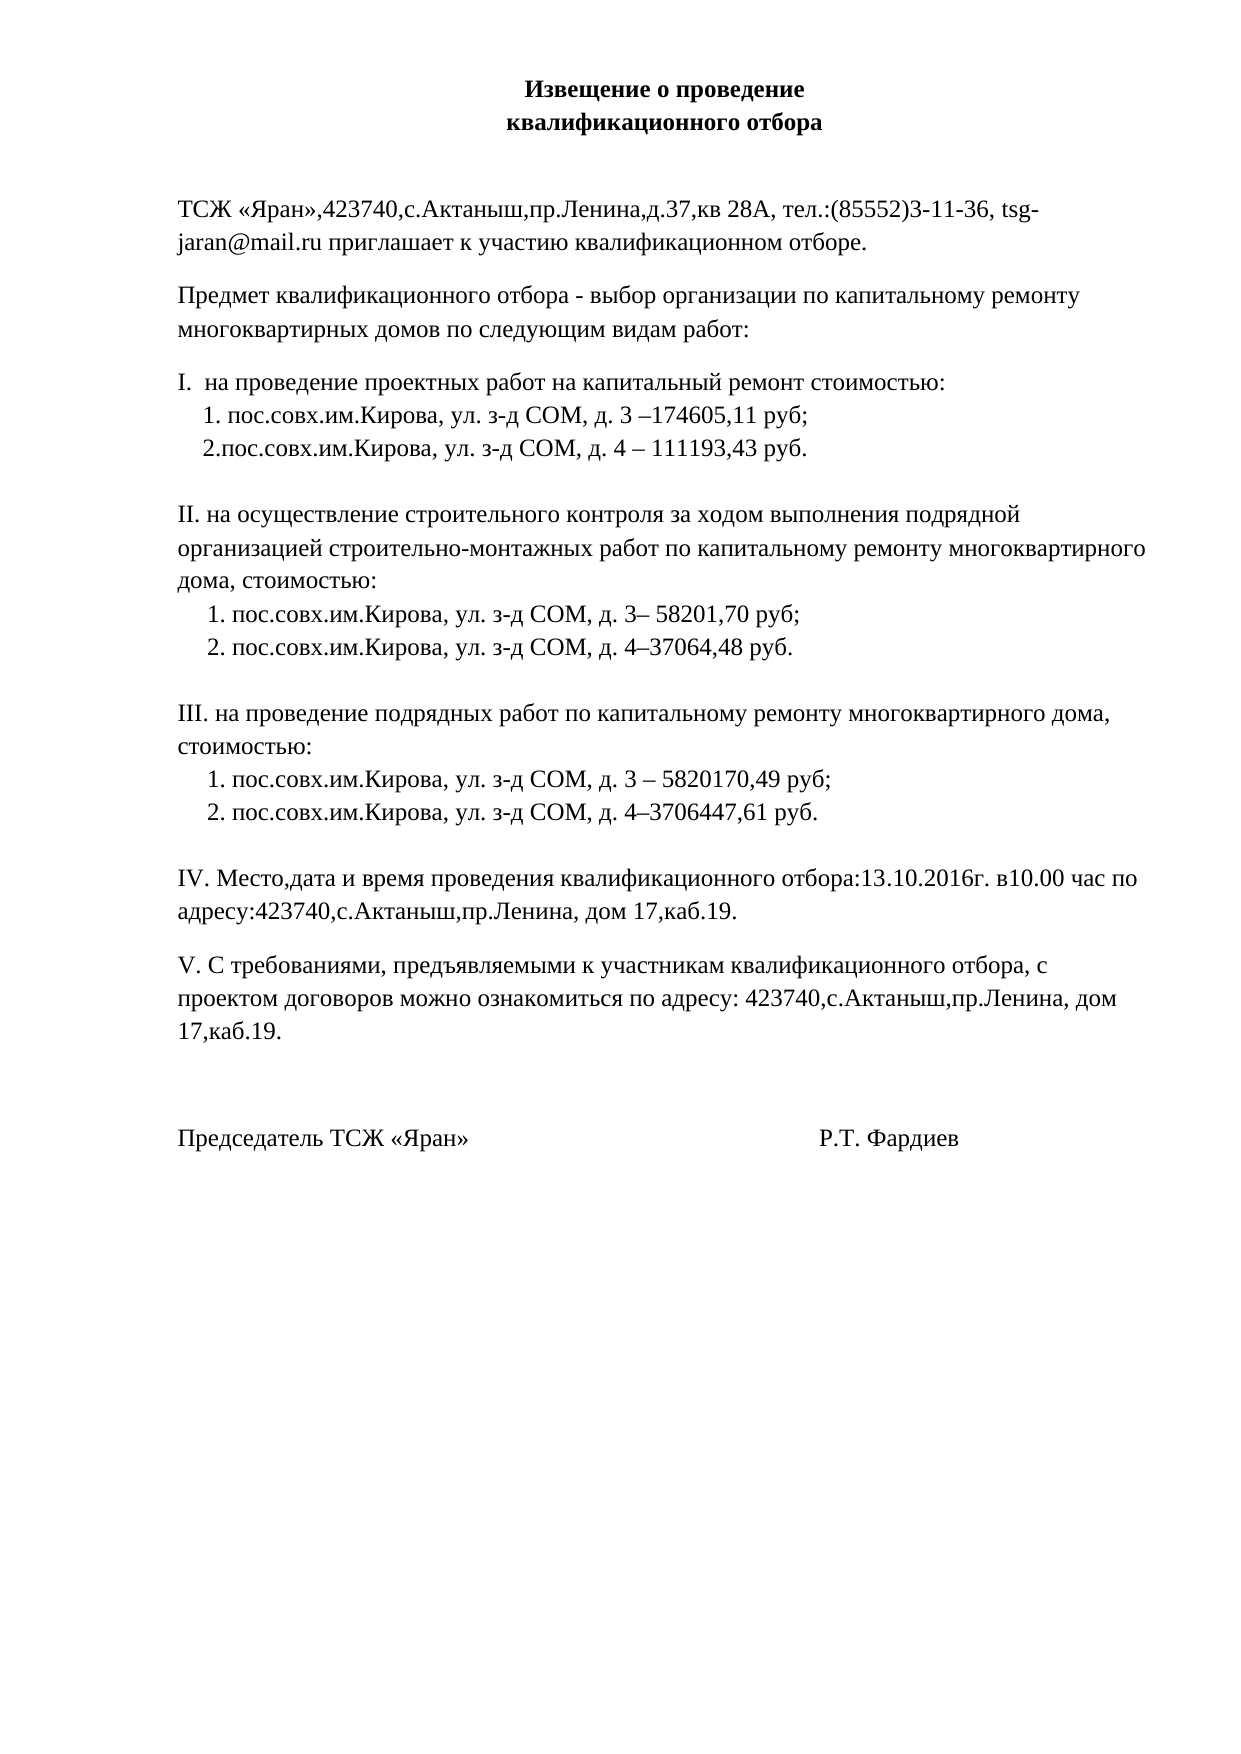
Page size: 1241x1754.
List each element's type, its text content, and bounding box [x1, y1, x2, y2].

text II. на осуществление строительного контроля за ходом выполнения подрядной организацией строительно-монтажных работ по капитальному ремонту многоквартирного дома, стоимостью: [177, 499, 1152, 594]
text квалификационного отбора [177, 107, 1152, 136]
text 1. пос.совх.им.Кирова, ул. з-д СОМ, д. 3– 58201,70 руб; [177, 599, 1152, 627]
text III. на проведение подрядных работ по капитальному ремонту многоквартирного дома, стоимостью: [177, 698, 1152, 759]
text ТСЖ «Яран»,423740,с.Актаныш,пр.Ленина,д.37,кв 28А, тел.:(85552)3-11-36, tsg-jaran@mail.ru приглашает к участию квалификационном отборе. [177, 194, 1152, 256]
text IV. Место,дата и время проведения квалификационного отбора:13.10.2016г. в10.00 час по адресу:423740,с.Актаныш,пр.Ленина, дом 17,каб.19. [177, 863, 1152, 924]
text Извещение о проведение [177, 74, 1152, 103]
text Председатель ТСЖ «Яран» Р.Т. Фардиев [177, 1123, 1152, 1152]
text 2. пос.совх.им.Кирова, ул. з-д СОМ, д. 4–3706447,61 руб. [177, 797, 1152, 826]
text 1. пос.совх.им.Кирова, ул. з-д СОМ, д. 3 –174605,11 руб; [177, 401, 1152, 429]
text 1. пос.совх.им.Кирова, ул. з-д СОМ, д. 3 – 5820170,49 руб; [177, 764, 1152, 792]
text I. на проведение проектных работ на капитальный ремонт стоимостью: [177, 367, 1152, 396]
text 2. пос.совх.им.Кирова, ул. з-д СОМ, д. 4–37064,48 руб. [177, 632, 1152, 660]
text V. С требованиями, предъявляемыми к участникам квалификационного отбора, с проектом договоров можно ознакомиться по адресу: 423740,с.Актаныш,пр.Ленина, дом 17,каб.19. [177, 950, 1152, 1044]
text Предмет квалификационного отбора - выбор организации по капитальному ремонту многоквартирных домов по следующим видам работ: [177, 281, 1152, 342]
text 2.пос.совх.им.Кирова, ул. з-д СОМ, д. 4 – 111193,43 руб. [177, 433, 1152, 462]
